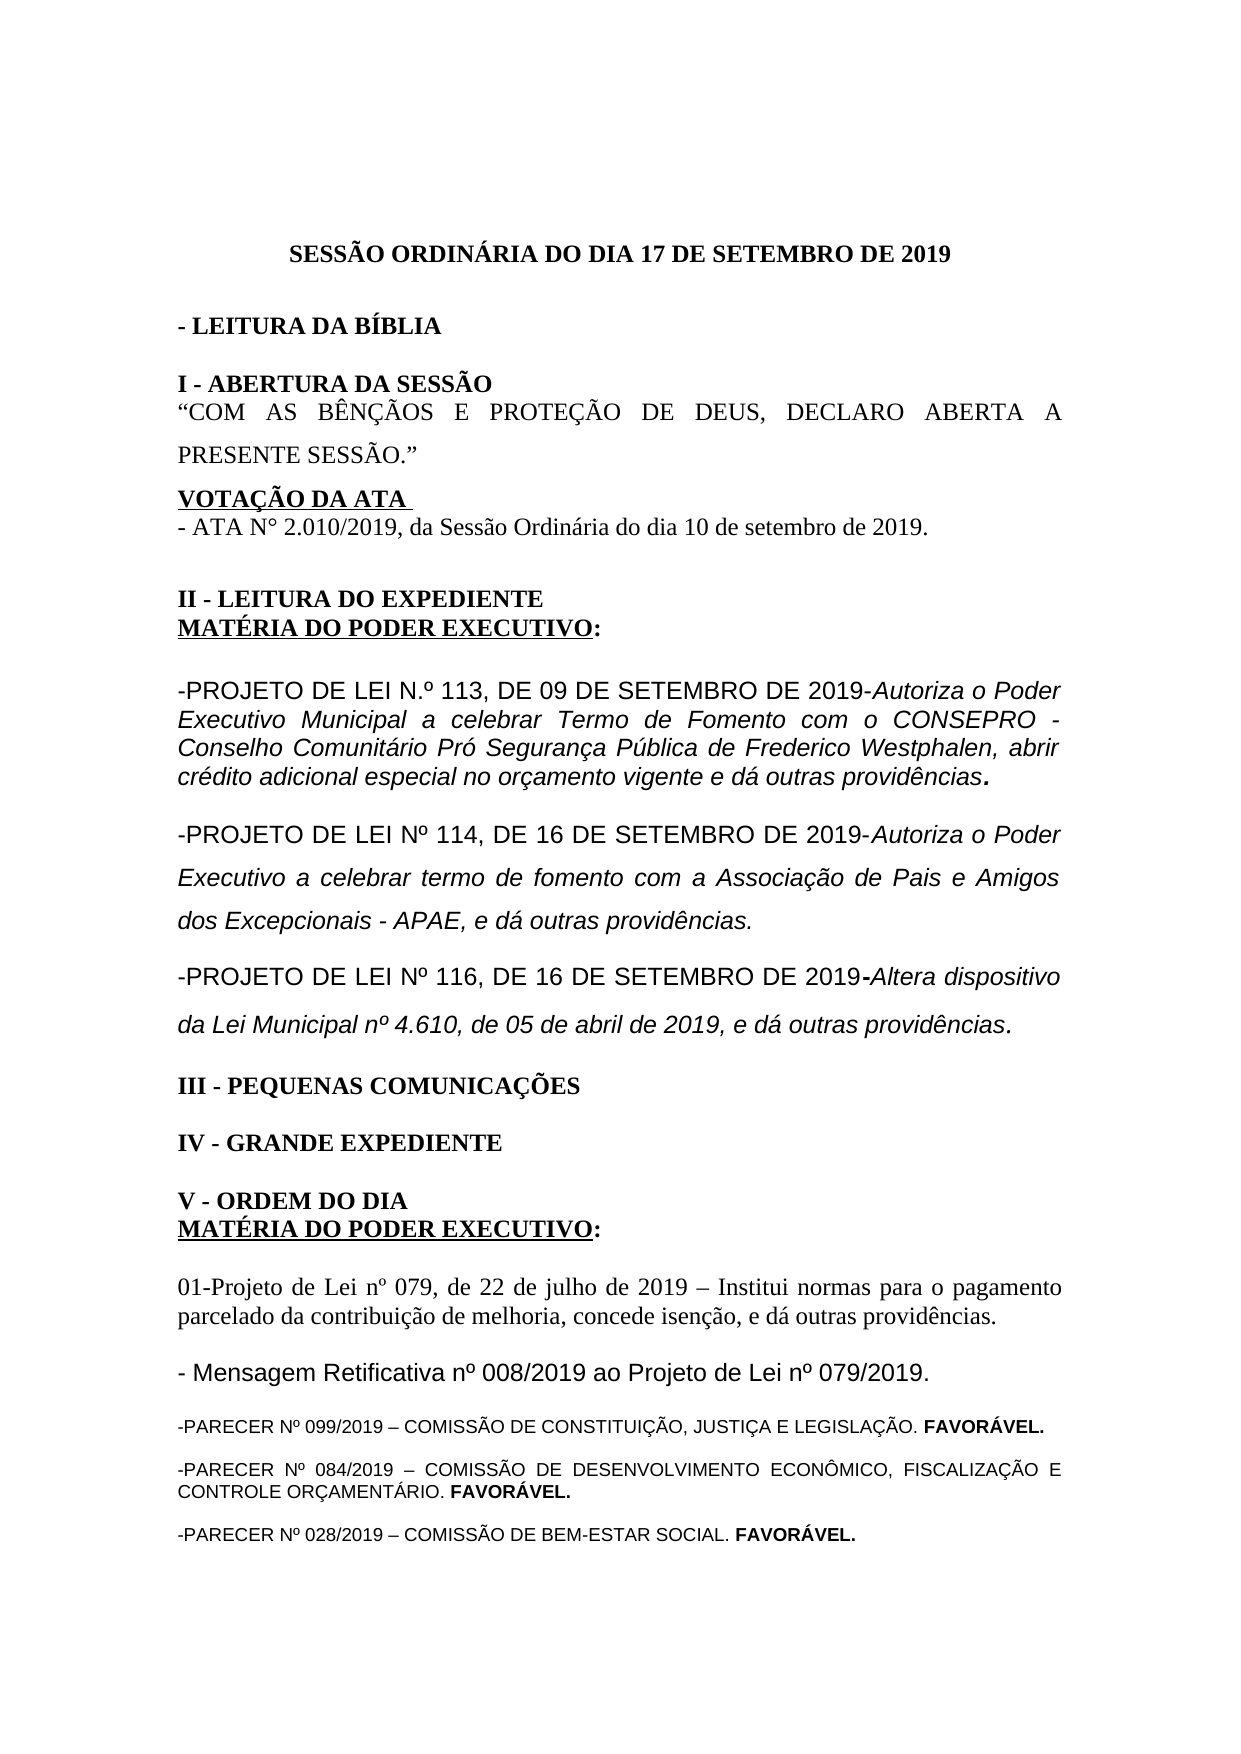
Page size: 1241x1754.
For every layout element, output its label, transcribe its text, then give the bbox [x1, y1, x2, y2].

text - ATA N° 2.010/2019, da Sessão Ordinária do dia 10 de setembro de 2019. [177, 512, 1063, 541]
text VOTAÇÃO DA ATA [177, 484, 1063, 512]
text V - ORDEM DO DIA [177, 1186, 1063, 1214]
text I - ABERTURA DA SESSÃO [177, 369, 1063, 397]
text -PARECER Nº 028/2019 – COMISSÃO DE BEM-ESTAR SOCIAL. FAVORÁVEL. [177, 1523, 1063, 1545]
text -PROJETO DE LEI N.º 113, DE 09 DE SETEMBRO DE 2019-Autoriza o Poder Executivo Municipal a celebrar Termo de Fomento com o CONSEPRO -Conselho Comunitário Pró Segurança Pública de Frederico Westphalen, abrir crédito adicional especial no orçamento vigente e dá outras providências. [177, 676, 1063, 791]
subtitle SESSÃO ORDINÁRIA DO DIA 17 DE SETEMBRO DE 2019 [177, 239, 1063, 268]
text IV - GRANDE EXPEDIENTE [177, 1128, 1063, 1157]
text -PARECER Nº 099/2019 – COMISSÃO DE CONSTITUIÇÃO, JUSTIÇA E LEGISLAÇÃO. FAVORÁVEL. [177, 1416, 1063, 1437]
text -PARECER Nº 084/2019 – COMISSÃO DE DESENVOLVIMENTO ECONÔMICO, FISCALIZAÇÃO E CONTROLE ORÇAMENTÁRIO. FAVORÁVEL. [177, 1459, 1063, 1502]
text II - LEITURA DO EXPEDIENTE [177, 584, 1063, 613]
text -PROJETO DE LEI Nº 116, DE 16 DE SETEMBRO DE 2019-Altera dispositivo da Lei Municipal nº 4.610, de 05 de abril de 2019, e dá outras providências. [177, 961, 1063, 1041]
text MATÉRIA DO PODER EXECUTIVO: [177, 1214, 1063, 1243]
text - Mensagem Retificativa nº 008/2019 ao Projeto de Lei nº 079/2019. [177, 1358, 1063, 1387]
text -PROJETO DE LEI Nº 114, DE 16 DE SETEMBRO DE 2019-Autoriza o Poder Executivo a celebrar termo de fomento com a Associação de Pais e Amigos dos Excepcionais - APAE, e dá outras providências. [177, 819, 1063, 934]
text “COM AS BÊNÇÃOS E PROTEÇÃO DE DEUS, DECLARO ABERTA A PRESENTE SESSÃO.” [177, 397, 1063, 469]
text - LEITURA DA BÍBLIA [177, 311, 1063, 340]
text III - PEQUENAS COMUNICAÇÕES [177, 1071, 1063, 1099]
text 01-Projeto de Lei nº 079, de 22 de julho de 2019 – Institui normas para o pagamento parcelado da contribuição de melhoria, concede isenção, e dá outras providências. [177, 1272, 1063, 1329]
text MATÉRIA DO PODER EXECUTIVO: [177, 613, 1063, 642]
